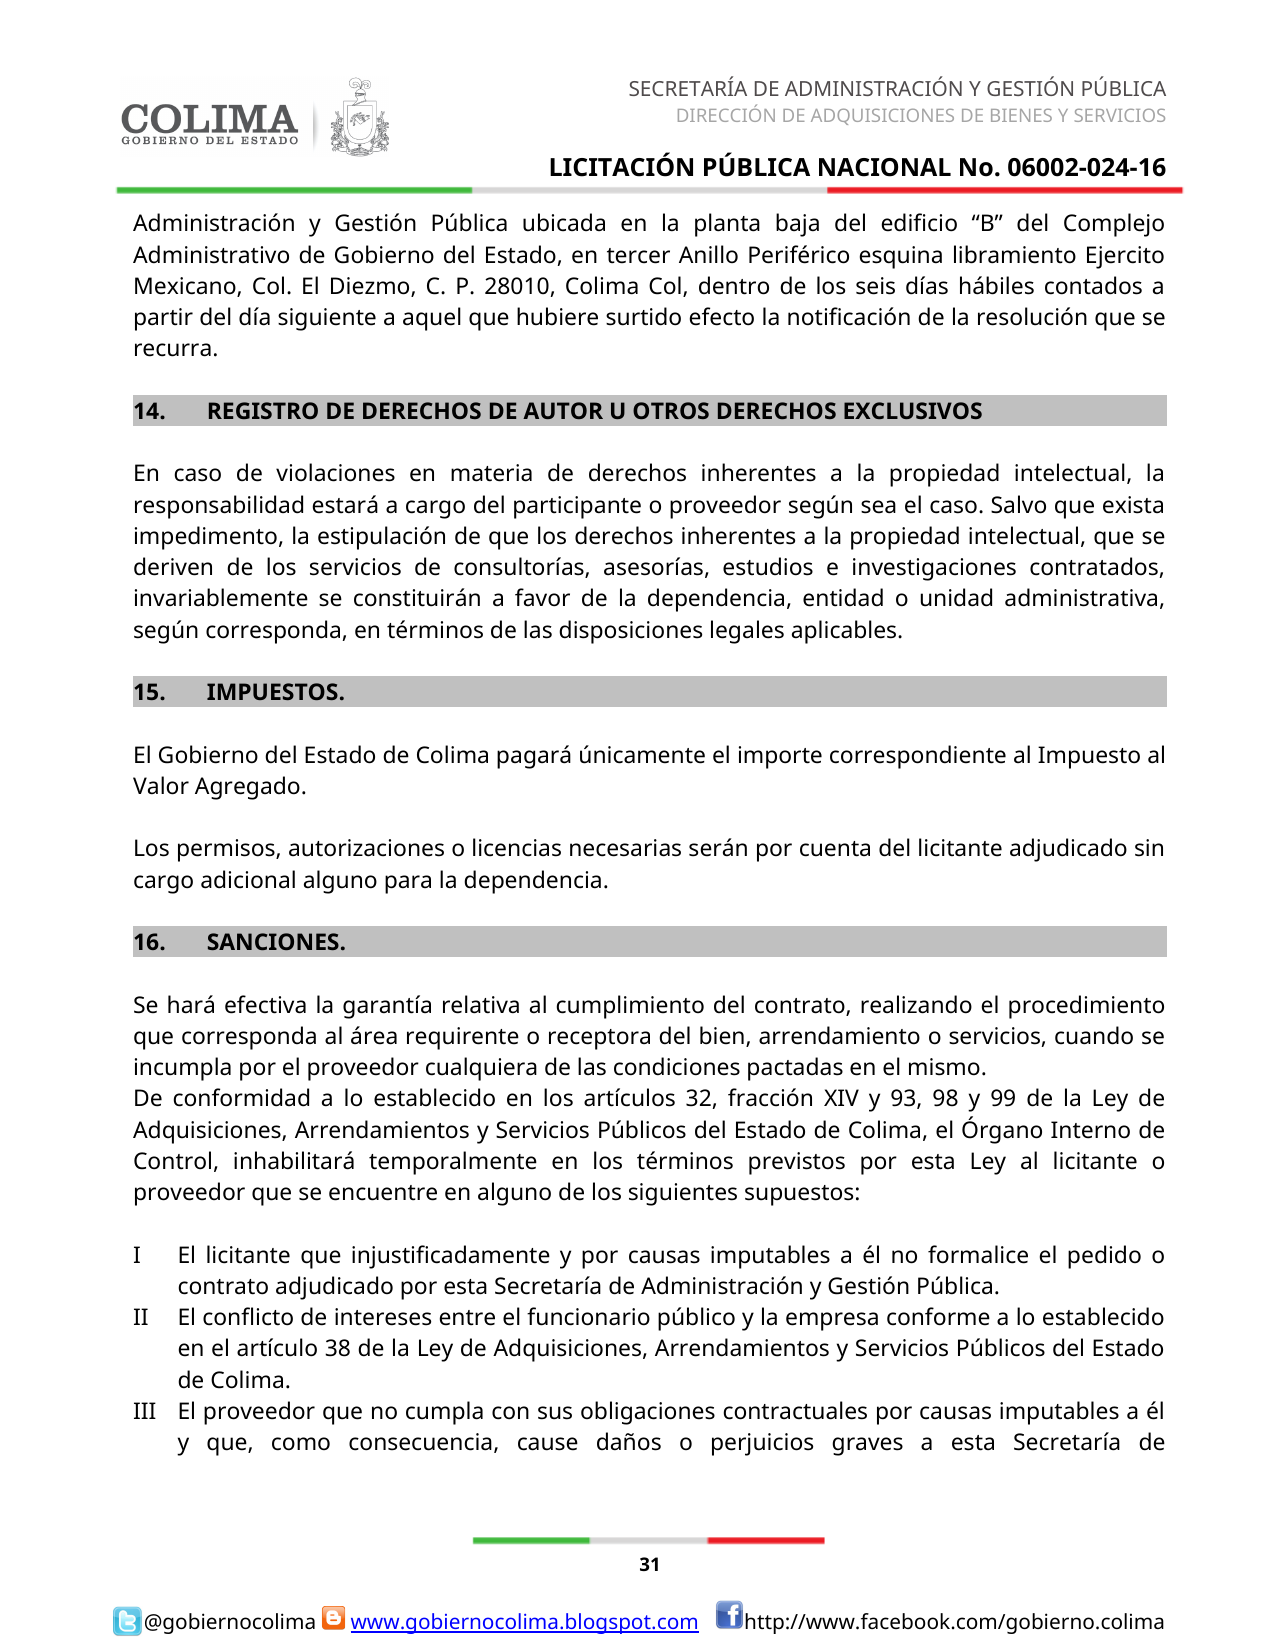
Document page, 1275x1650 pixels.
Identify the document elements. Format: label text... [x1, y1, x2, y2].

picture [715, 1600, 744, 1630]
picture [111, 181, 1189, 202]
picture [321, 1606, 345, 1630]
picture [120, 76, 389, 157]
text El Gobierno del Estado de Colima pagará únicamente el importe correspondiente al Impuesto al Valor Agregado. [133, 739, 1167, 801]
text De conformidad a lo establecido en los artículos 32, fracción XIV y 93, 98 y 99 de la Ley de Adquisiciones, Arrendamientos y Servicios Públicos del Estado de Colima, el Órgano Interno de Control, inhabilitará temporalmente en los términos previstos por esta Ley al licitante o proveedor que se encuentre en alguno de los siguientes supuestos: [133, 1082, 1167, 1207]
text 15. IMPUESTOS. [133, 676, 1167, 707]
picture [472, 1527, 828, 1551]
text II El conflicto de intereses entre el funcionario público y la empresa conforme a lo establecido en el artículo 38 de la Ley de Adquisiciones, Arrendamientos y Servicios Públicos del Estado de Colima. [133, 1301, 1167, 1395]
text Se hará efectiva la garantía relativa al cumplimiento del contrato, realizando el procedimiento que corresponda al área requirente o receptora del bien, arrendamiento o servicios, cuando se incumpla por el proveedor cualquiera de las condiciones pactadas en el mismo. [133, 989, 1167, 1082]
picture [112, 1606, 143, 1637]
text Los permisos, autorizaciones o licencias necesarias serán por cuenta del licitante adjudicado sin cargo adicional alguno para la dependencia. [133, 832, 1167, 895]
text 16. SANCIONES. [133, 926, 1167, 957]
text I El licitante que injustificadamente y por causas imputables a él no formalice el pedido o contrato adjudicado por esta Secretaría de Administración y Gestión Pública. [133, 1239, 1167, 1301]
text En caso de violaciones en materia de derechos inherentes a la propiedad intelectual, la responsabilidad estará a cargo del participante o proveedor según sea el caso. Salvo que exista impedimento, la estipulación de que los derechos inherentes a la propiedad intelectual, que se deriven de los servicios de consultorías, asesorías, estudios e investigaciones contratados, invariablemente se constituirán a favor de la dependencia, entidad o unidad administrativa, según corresponda, en términos de las disposiciones legales aplicables. [133, 457, 1167, 645]
text 14. REGISTRO DE DERECHOS DE AUTOR u OTROS DERECHOS EXCLUSIVOS [133, 395, 1167, 426]
